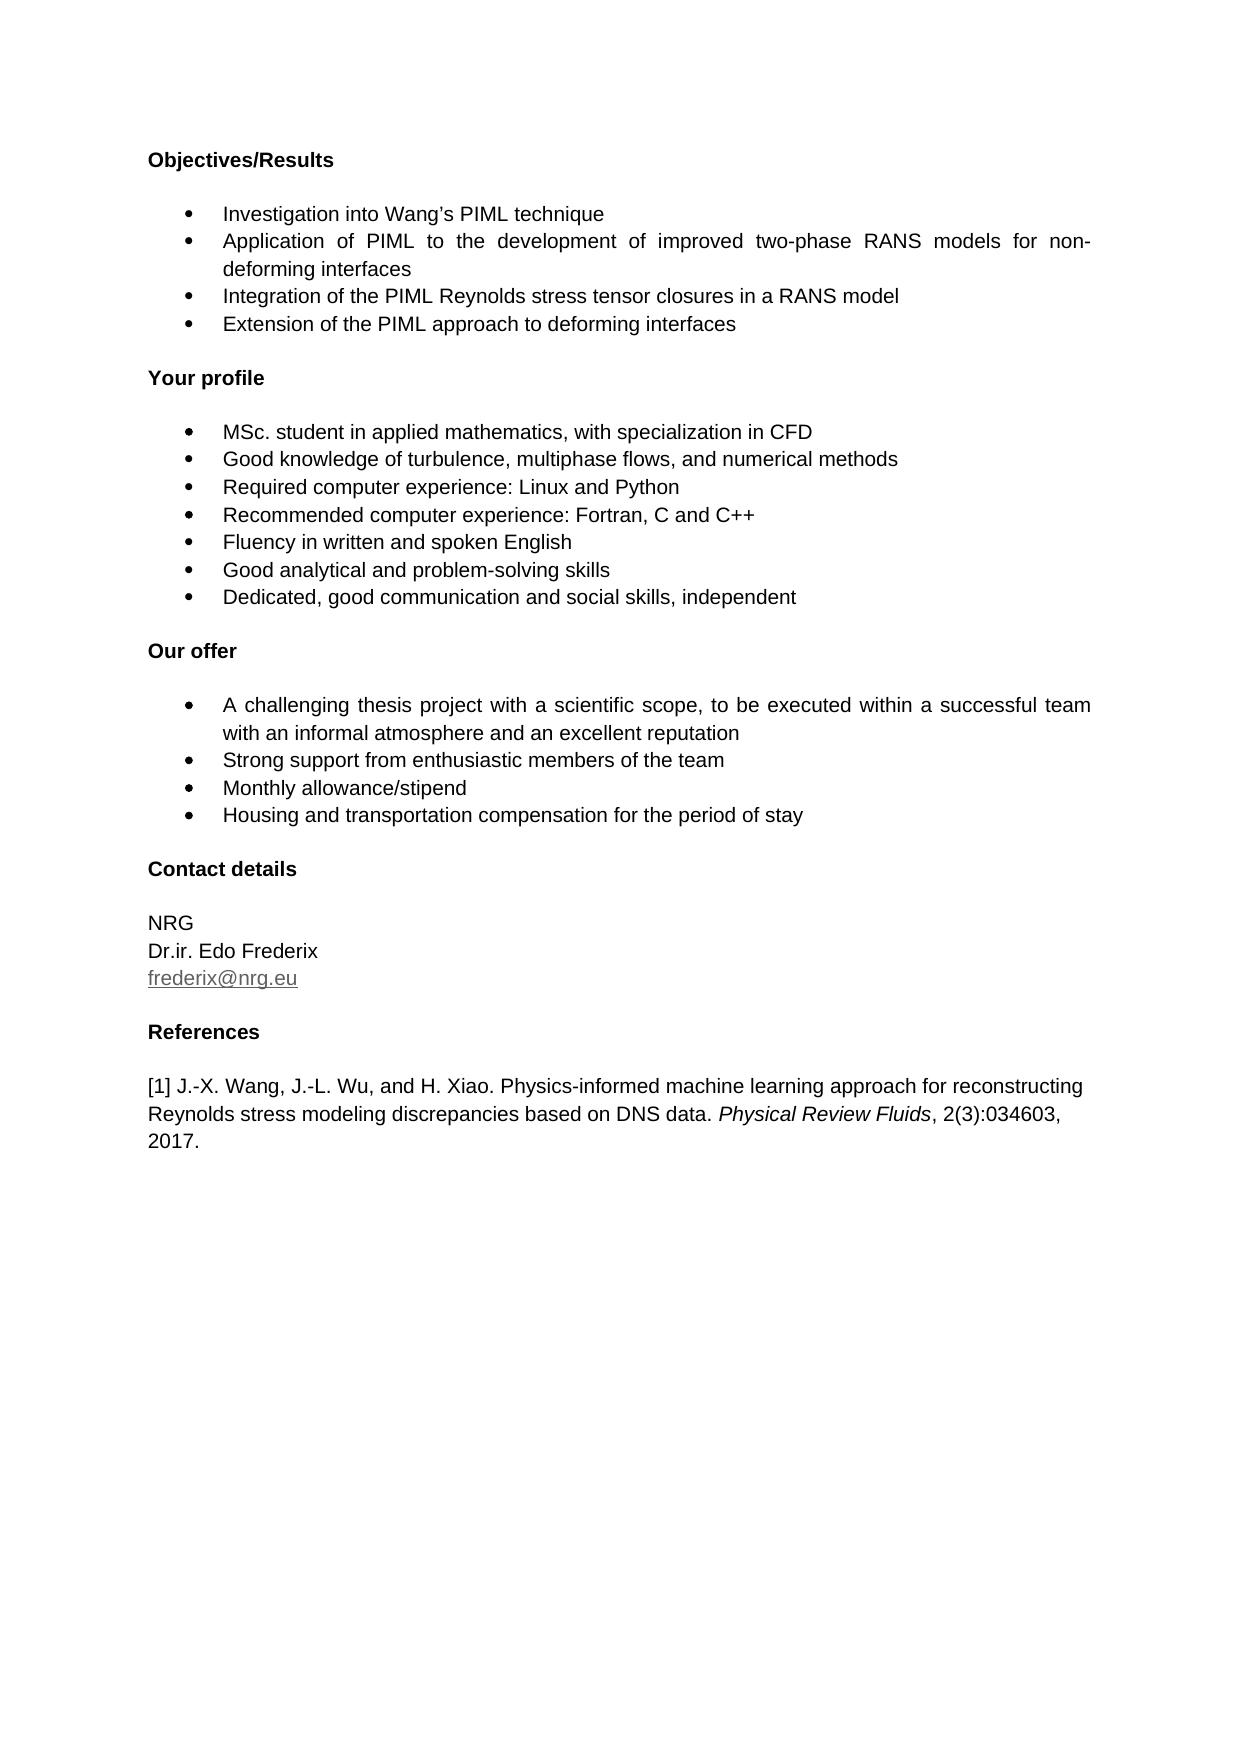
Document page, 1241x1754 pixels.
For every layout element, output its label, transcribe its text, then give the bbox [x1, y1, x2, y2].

list MSc. student in applied mathematics, with specialization in CFD [185, 419, 1093, 444]
text References [148, 1020, 1093, 1044]
list Extension of the PIML approach to deforming interfaces [185, 312, 1093, 336]
text Contact details [148, 857, 1093, 881]
list Good analytical and problem-solving skills [185, 558, 1093, 582]
text [1] J.-X. Wang, J.-L. Wu, and H. Xiao. Physics-informed machine learning approach for reconstructing Reynolds stress modeling discrepancies based on DNS data. Physical Review Fluids, 2(3):034603, 2017. [148, 1074, 1093, 1153]
list Application of PIML to the development of improved two-phase RANS models for non-deforming interfaces [185, 229, 1093, 281]
list Strong support from enthusiastic members of the team [185, 748, 1093, 772]
list Monthly allowance/stipend [185, 776, 1093, 800]
list Investigation into Wang’s PIML technique [185, 201, 1093, 226]
list Dedicated, good communication and social skills, independent [185, 585, 1093, 609]
text Objectives/Results [148, 148, 1093, 172]
list Housing and transportation compensation for the period of stay [185, 803, 1093, 827]
list A challenging thesis project with a scientific scope, to be executed within a successful team with an informal atmosphere and an excellent reputation [185, 693, 1093, 744]
text Our offer [148, 639, 1093, 663]
list Recommended computer experience: Fortran, C and C++ [185, 502, 1093, 526]
text NRG Dr.ir. Edo Frederix frederix@nrg.eu [148, 911, 1093, 990]
list Required computer experience: Linux and Python [185, 475, 1093, 499]
list Fluency in written and spoken English [185, 530, 1093, 554]
list Integration of the PIML Reynolds stress tensor closures in a RANS model [185, 284, 1093, 308]
text Your profile [148, 366, 1093, 390]
list Good knowledge of turbulence, multiphase flows, and numerical methods [185, 447, 1093, 471]
